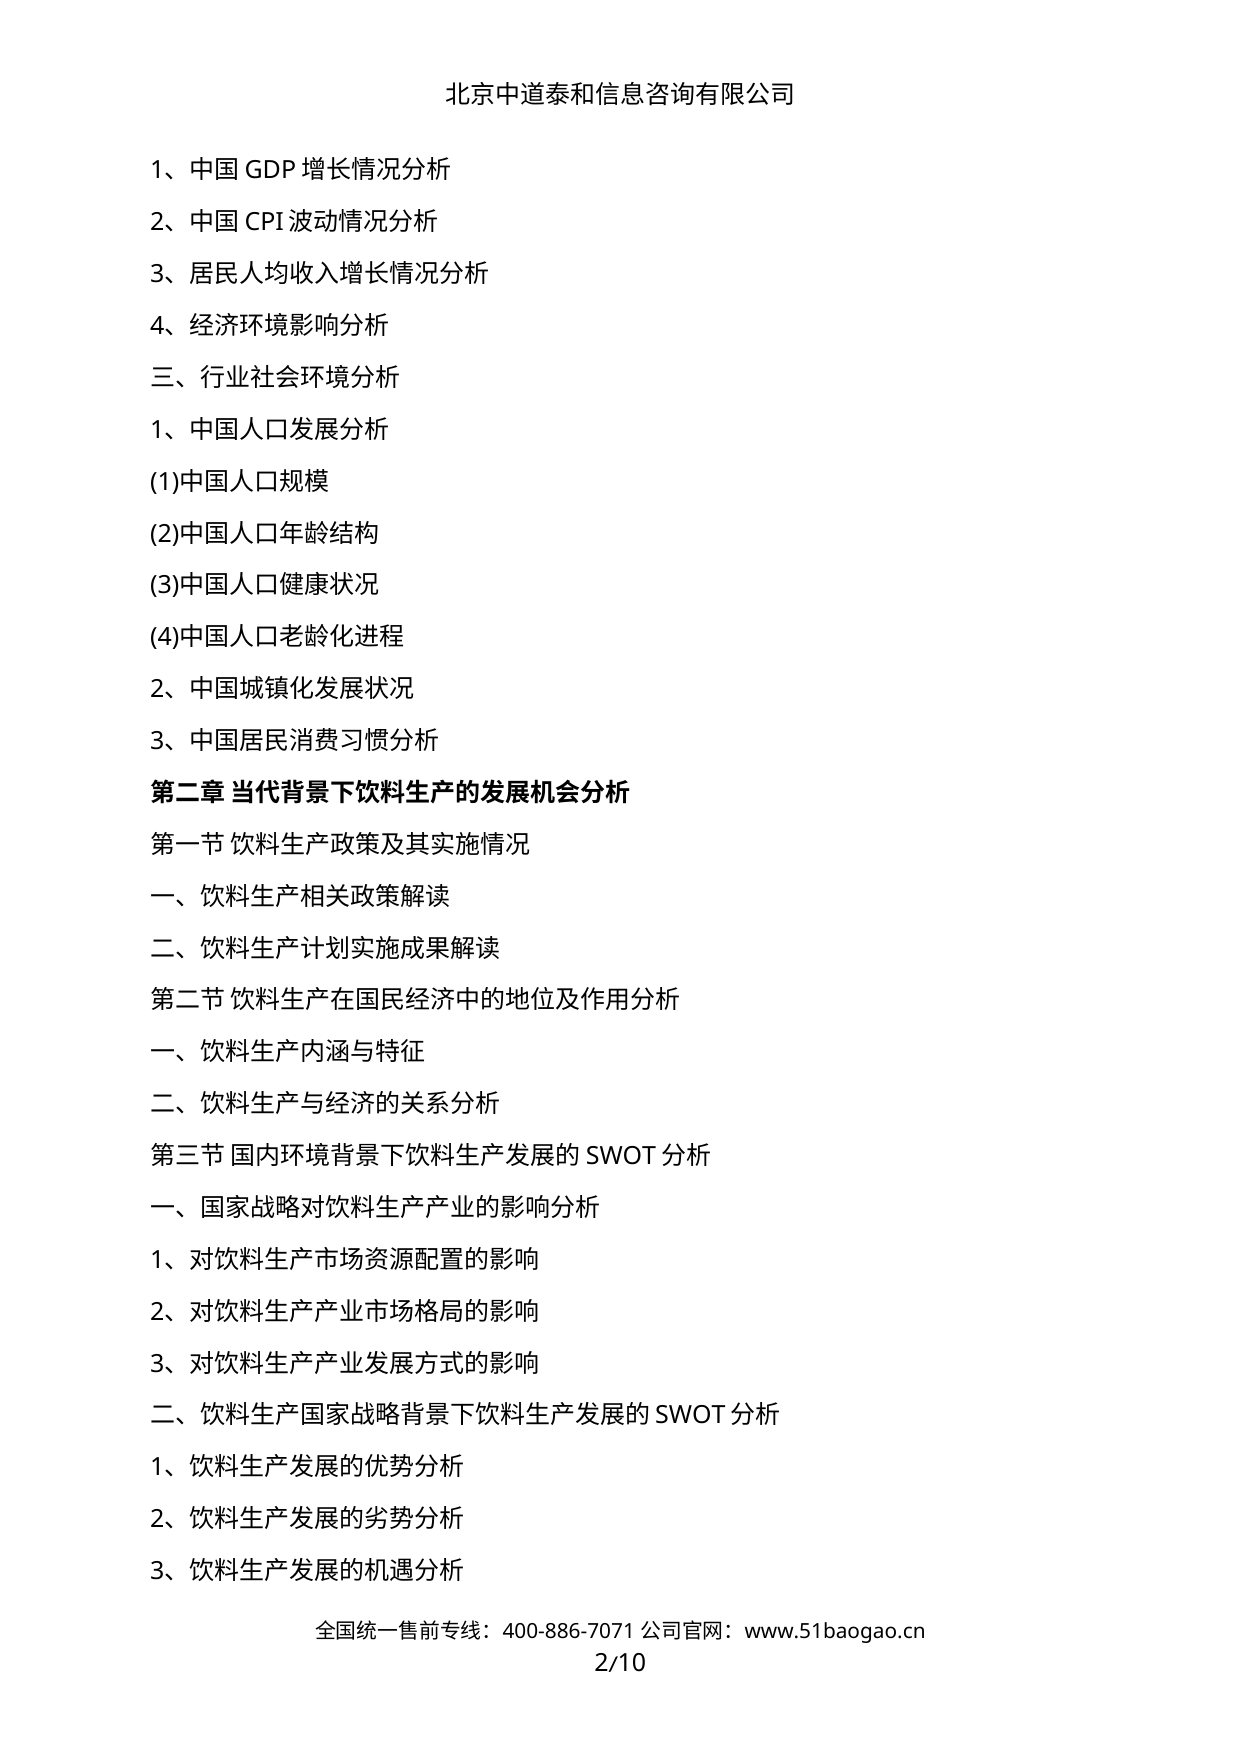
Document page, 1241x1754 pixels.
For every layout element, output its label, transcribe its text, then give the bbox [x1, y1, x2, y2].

text 一、国家战略对饮料生产产业的影响分析 [150, 1187, 1090, 1224]
text 二、饮料生产计划实施成果解读 [150, 928, 1090, 964]
text (1)中国人口规模 [150, 461, 1090, 497]
text 1、对饮料生产市场资源配置的影响 [150, 1239, 1090, 1276]
text 一、饮料生产内涵与特征 [150, 1032, 1090, 1068]
text (2)中国人口年龄结构 [150, 513, 1090, 549]
text 第三节 国内环境背景下饮料生产发展的SWOT分析 [150, 1136, 1090, 1172]
text 二、饮料生产与经济的关系分析 [150, 1084, 1090, 1120]
text 2、中国CPI波动情况分析 [150, 202, 1090, 238]
text 2、对饮料生产产业市场格局的影响 [150, 1291, 1090, 1327]
text (4)中国人口老龄化进程 [150, 617, 1090, 653]
text 1、饮料生产发展的优势分析 [150, 1447, 1090, 1483]
text 4、经济环境影响分析 [150, 306, 1090, 342]
text 第一节 饮料生产政策及其实施情况 [150, 824, 1090, 861]
text 2、饮料生产发展的劣势分析 [150, 1499, 1090, 1535]
text 1、中国GDP增长情况分析 [150, 150, 1090, 186]
text 第二章 当代背景下饮料生产的发展机会分析 [150, 772, 1090, 809]
text 1、中国人口发展分析 [150, 409, 1090, 446]
text 第二节 饮料生产在国民经济中的地位及作用分析 [150, 980, 1090, 1016]
text 3、居民人均收入增长情况分析 [150, 254, 1090, 290]
text 二、饮料生产国家战略背景下饮料生产发展的SWOT分析 [150, 1395, 1090, 1431]
text 2、中国城镇化发展状况 [150, 669, 1090, 705]
text 一、饮料生产相关政策解读 [150, 876, 1090, 912]
text (3)中国人口健康状况 [150, 565, 1090, 601]
text 3、饮料生产发展的机遇分析 [150, 1551, 1090, 1587]
text 3、中国居民消费习惯分析 [150, 721, 1090, 757]
text 三、行业社会环境分析 [150, 357, 1090, 394]
text 3、对饮料生产产业发展方式的影响 [150, 1343, 1090, 1379]
